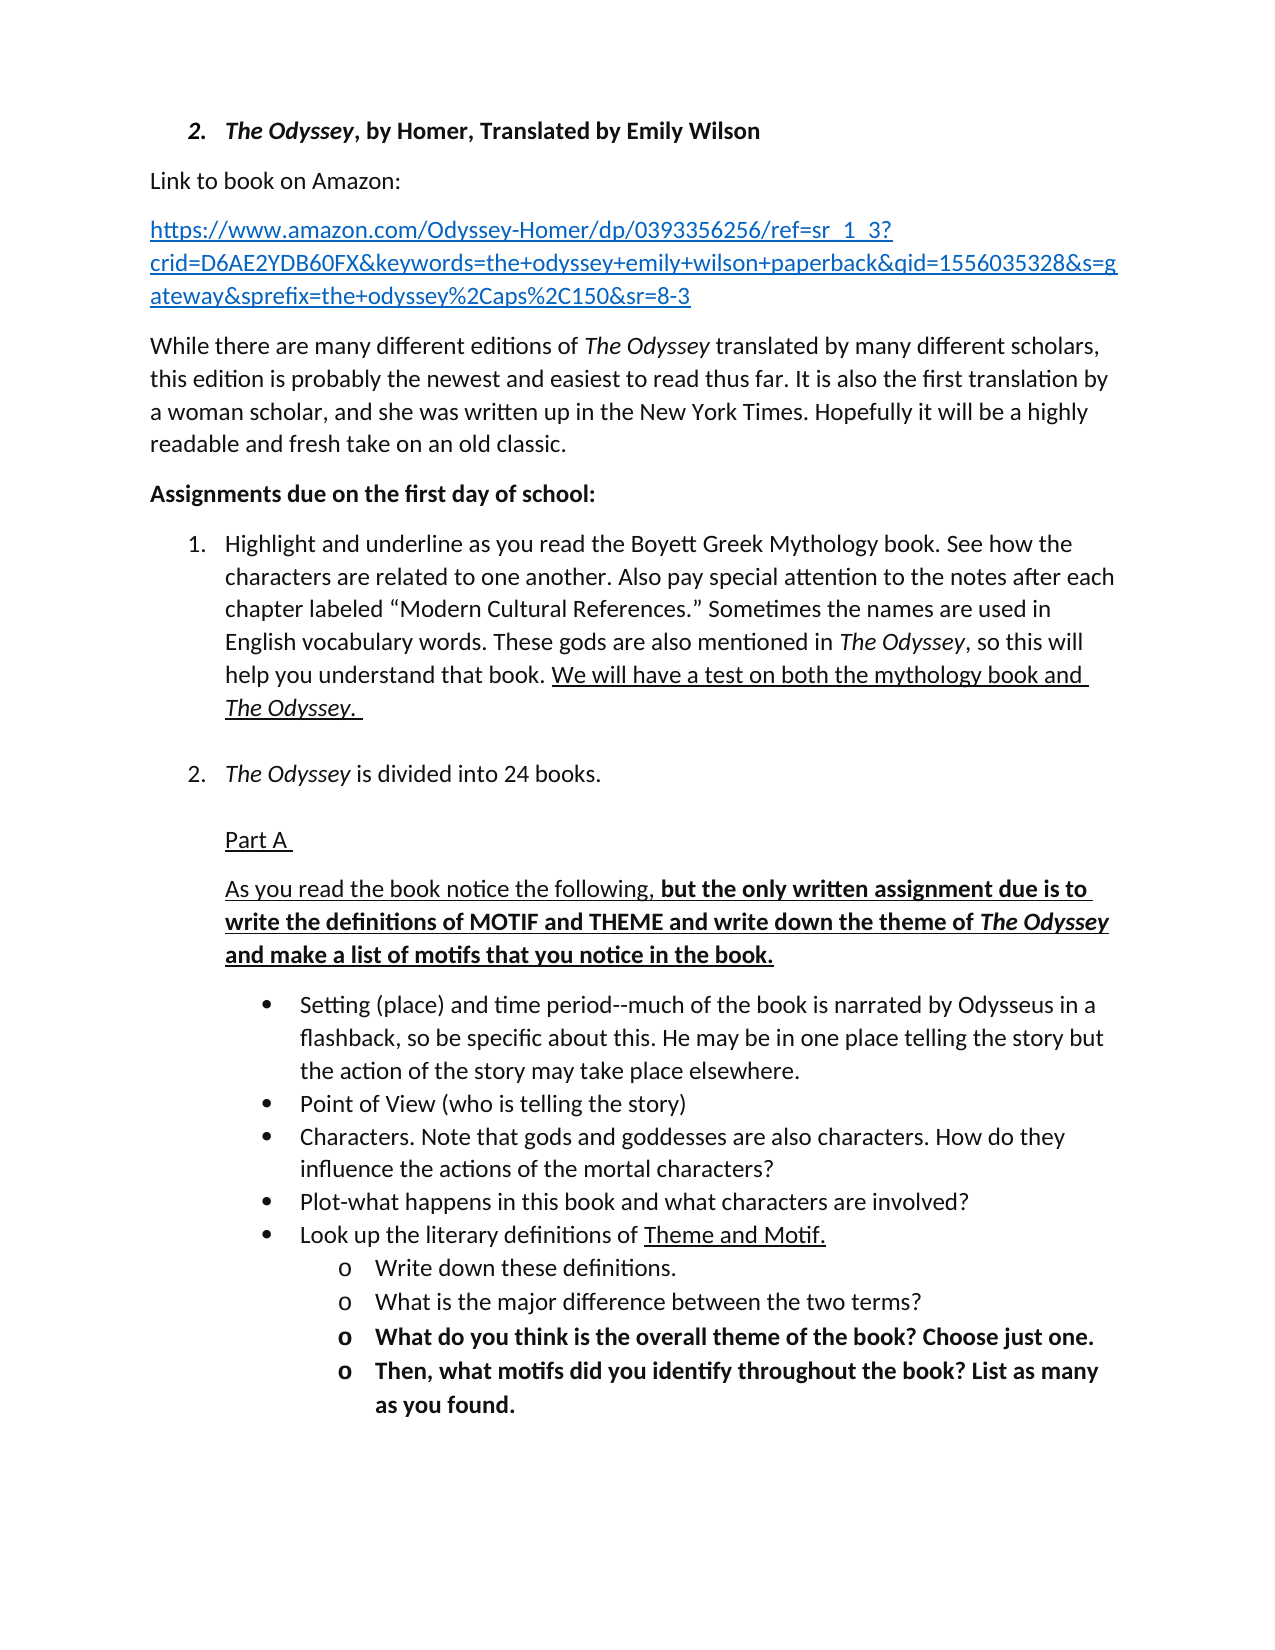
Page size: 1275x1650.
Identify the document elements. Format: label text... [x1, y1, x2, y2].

list Highlight and underline as you read the Boyett Greek Mythology book. See how the characters are related to one another. Also pay special attention to the notes after each chapter labeled “Modern Cultural References.” Sometimes the names are used in English vocabulary words. These gods are also mentioned in The Odyssey, so this will help you understand that book. We will have a test on both the mythology book and The Odyssey. [187, 528, 1125, 723]
list Write down these definitions. [337, 1252, 1125, 1284]
list Setting (place) and time period--much of the book is narrated by Odysseus in a flashback, so be specific about this. He may be in one place telling the story but the action of the story may take place elsewhere. [262, 989, 1125, 1085]
list Plot-what happens in this book and what characters are involved? [262, 1186, 1125, 1217]
text Link to book on Amazon: [150, 165, 1125, 195]
list What is the major difference between the two terms? [337, 1287, 1125, 1318]
list Look up the literary definitions of Theme and Motif. [262, 1219, 1125, 1250]
list Characters. Note that gods and goddesses are also characters. How do they influence the actions of the mortal characters? [262, 1121, 1125, 1184]
list Then, what motifs did you identify throughout the book? List as many as you found. [337, 1355, 1125, 1420]
text While there are many different editions of The Odyssey translated by many different scholars, this edition is probably the newest and easiest to read thus far. It is also the first translation by a woman scholar, and she was written up in the New York Times. Hopefully it will be a highly readable and fresh take on an old classic. [150, 330, 1125, 459]
list Part A [225, 824, 1125, 854]
text https://www.amazon.com/Odyssey-Homer/dp/0393356256/ref=sr_1_3?crid=D6AE2YDB60FX&keywords=the+odyssey+emily+wilson+paperback&qid=1556035328&s=gateway&sprefix=the+odyssey%2Caps%2C150&sr=8-3 [150, 214, 1125, 311]
list The Odyssey is divided into 24 books. [187, 758, 1125, 789]
text As you read the book notice the following, but the only written assignment due is to write the definitions of MOTIF and THEME and write down the theme of The Odyssey and make a list of motifs that you notice in the book. [225, 873, 1125, 970]
list Point of View (who is telling the story) [262, 1088, 1125, 1118]
text Assignments due on the first day of school: [150, 478, 1125, 509]
list The Odyssey, by Homer, Translated by Emily Wilson [187, 115, 1125, 146]
list What do you think is the overall theme of the book? Choose just one. [337, 1321, 1125, 1353]
